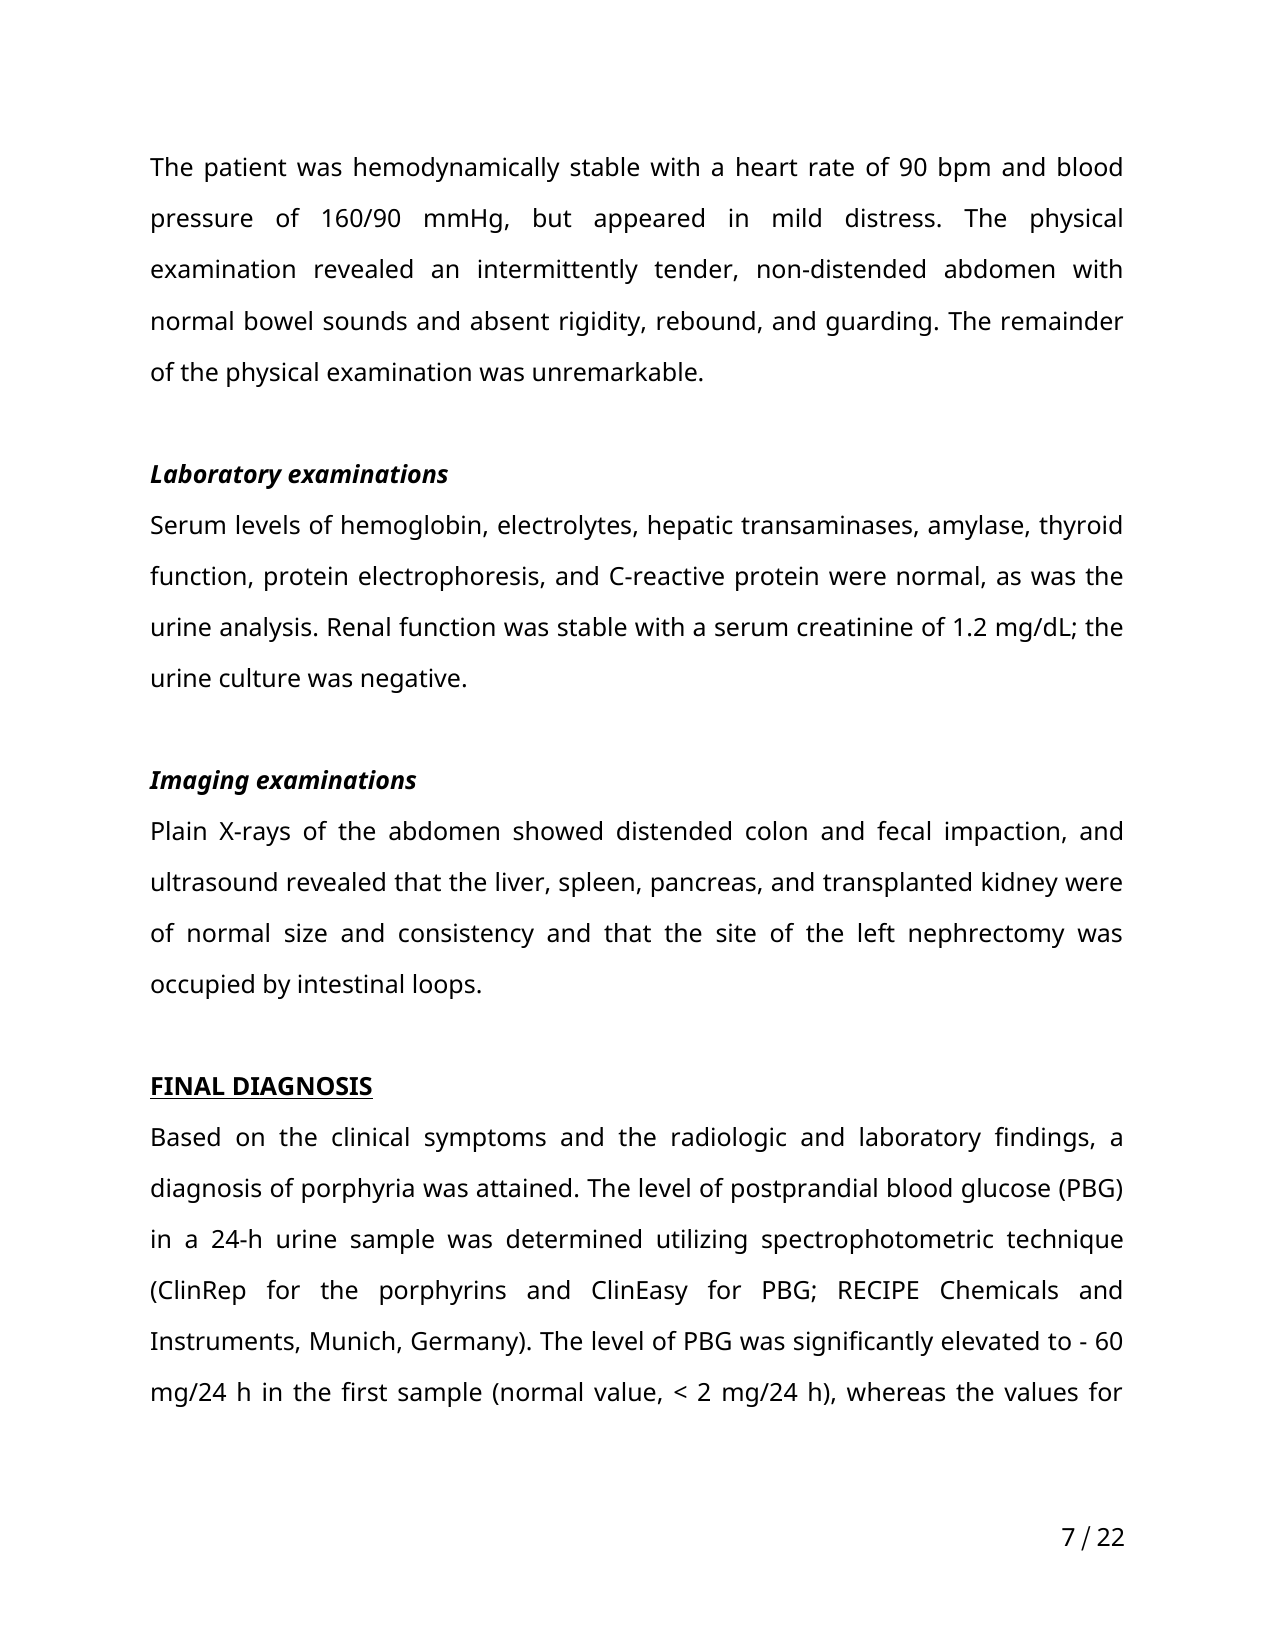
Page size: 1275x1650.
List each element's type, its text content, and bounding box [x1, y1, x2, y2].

text Imaging examinations [150, 762, 1125, 797]
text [150, 1120, 1125, 1409]
text FINAL DIAGNOSIS [150, 1069, 1125, 1103]
text Plain X-rays of the abdomen showed distended colon and fecal impaction, and ultrasound revealed that the liver, spleen, pancreas, and transplanted kidney were of normal size and consistency and that the site of the left nephrectomy was occupied by intestinal loops. [150, 813, 1125, 1001]
text Serum levels of hemoglobin, electrolytes, hepatic transaminases, amylase, thyroid function, protein electrophoresis, and C-reactive protein were normal, as was the urine analysis. Renal function was stable with a serum creatinine of 1.2 mg/dL; the urine culture was negative. [150, 507, 1125, 694]
text Laboratory examinations [150, 456, 1125, 490]
text The patient was hemodynamically stable with a heart rate of 90 bpm and blood pressure of 160/90 mmHg, but appeared in mild distress. The physical examination revealed an intermittently tender, non-distended abdomen with normal bowel sounds and absent rigidity, rebound, and guarding. The remainder of the physical examination was unremarkable. [150, 150, 1125, 388]
